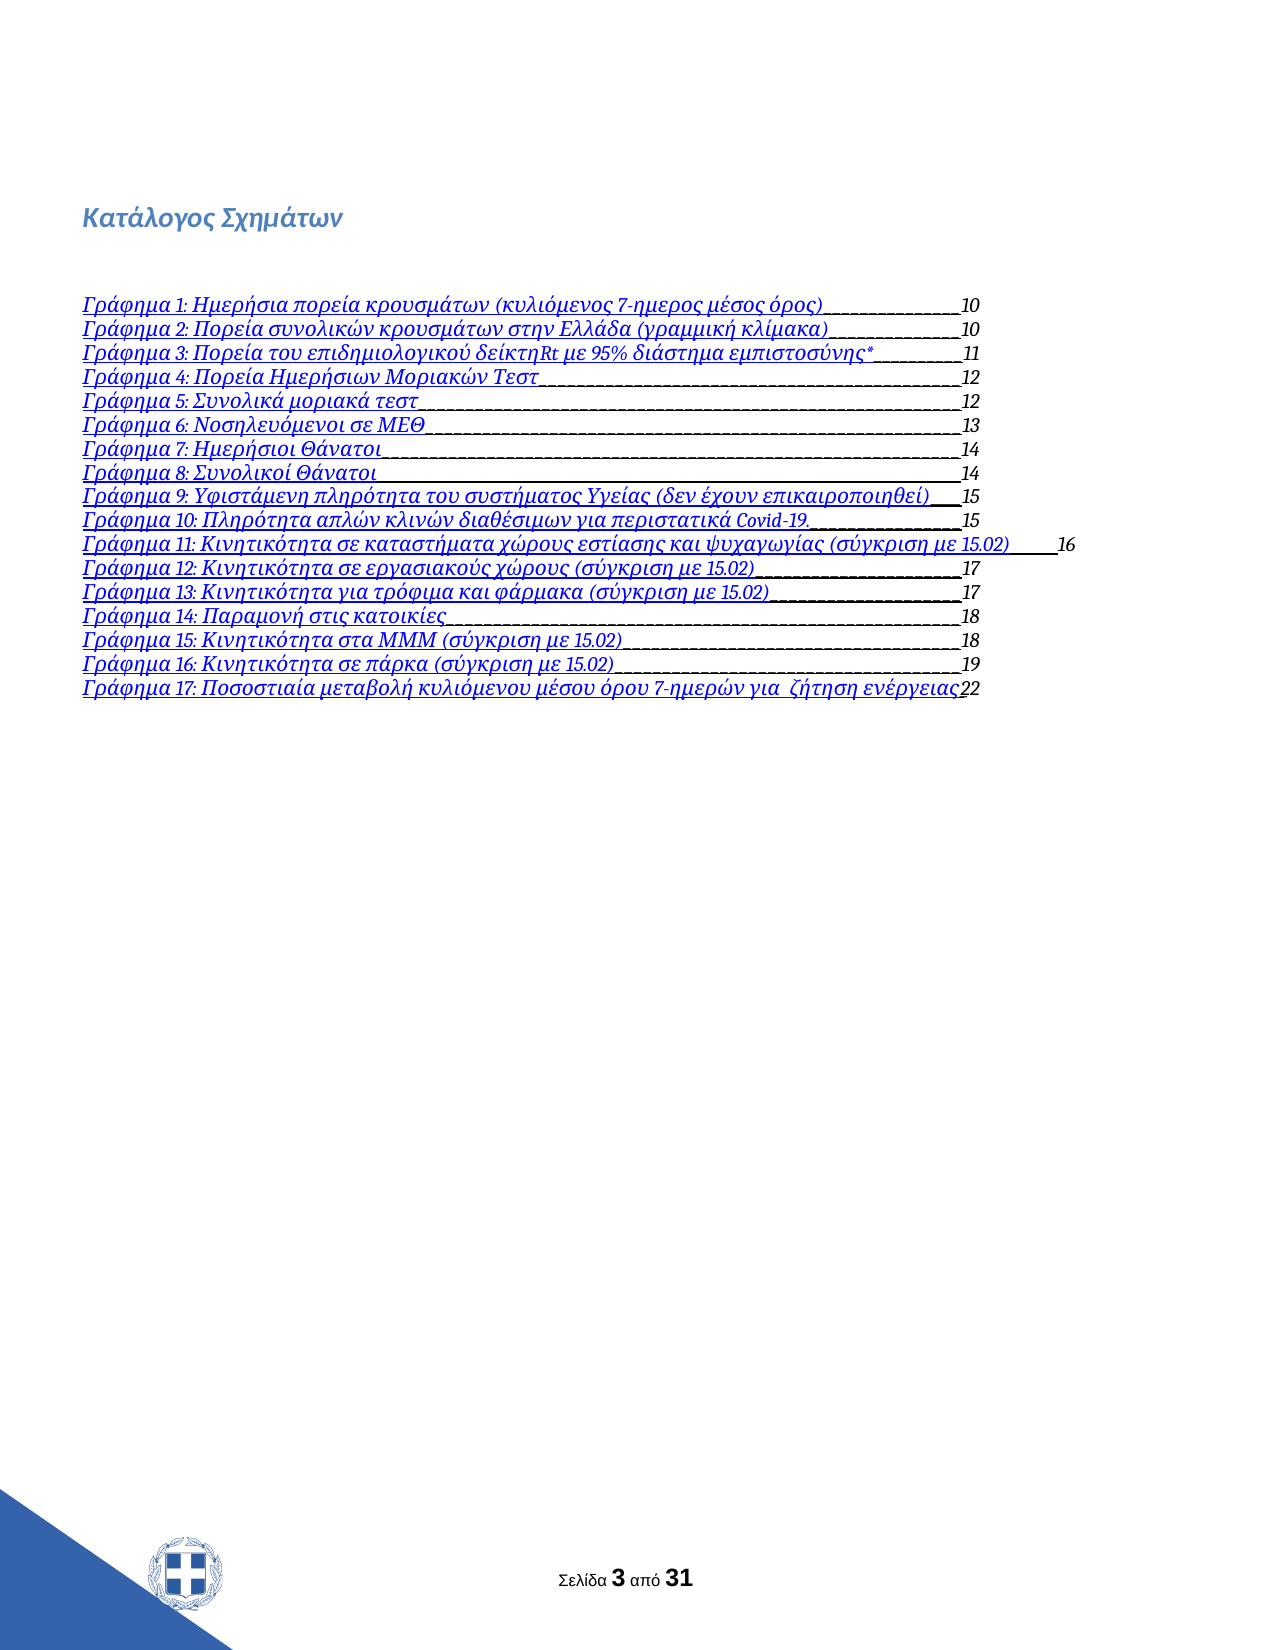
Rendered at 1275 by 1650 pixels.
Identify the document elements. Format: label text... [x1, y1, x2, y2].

text Γράφημα 9: Υφιστάμενη πληρότητα του συστήματος Υγείας (δεν έχουν επικαιροποιηθεί) 15 [82, 485, 1168, 509]
text Γράφημα 15: Κινητικότητα στα ΜΜΜ (σύγκριση με 15.02) 18 [82, 629, 1168, 653]
text Γράφημα 17: Ποσοστιαία μεταβολή κυλιόμενου μέσου όρου 7-ημερών για ζήτηση ενέργειας 22 [82, 677, 1168, 701]
text Γράφημα 4: Πορεία Ημερήσιων Μοριακών Τεστ 12 [82, 365, 1168, 389]
text Γράφημα 7: Ημερήσιοι Θάνατοι 14 [82, 437, 1168, 461]
text Γράφημα 1: Ημερήσια πορεία κρουσμάτων (κυλιόμενος 7-ημερος μέσος όρος) 10 [82, 293, 1168, 317]
text Γράφημα 3: Πορεία του επιδημιολογικού δείκτηRt με 95% διάστημα εμπιστοσύνης* 11 [82, 341, 1168, 365]
picture [148, 1537, 223, 1611]
text Γράφημα 13: Κινητικότητα για τρόφιμα και φάρμακα (σύγκριση με 15.02) 17 [82, 581, 1168, 605]
text Γράφημα 11: Κινητικότητα σε καταστήματα χώρους εστίασης και ψυχαγωγίας (σύγκριση με 15.02) 16 [82, 533, 1168, 557]
text Γράφημα 10: Πληρότητα απλών κλινών διαθέσιμων για περιστατικά Covid-19. 15 [82, 509, 1168, 533]
text Γράφημα 8: Συνολικοί Θάνατοι 14 [82, 461, 1168, 485]
text Γράφημα 12: Κινητικότητα σε εργασιακούς χώρους (σύγκριση με 15.02) 17 [82, 557, 1168, 581]
text Γράφημα 14: Παραμονή στις κατοικίες 18 [82, 605, 1168, 629]
text Κατάλογος Σχημάτων [82, 199, 1168, 235]
text Γράφημα 6: Νοσηλευόμενοι σε ΜΕΘ 13 [82, 413, 1168, 437]
text Γράφημα 2: Πορεία συνολικών κρουσμάτων στην Ελλάδα (γραμμική κλίμακα) 10 [82, 317, 1168, 341]
text Γράφημα 5: Συνολικά μοριακά τεστ 12 [82, 389, 1168, 413]
text Γράφημα 16: Κινητικότητα σε πάρκα (σύγκριση με 15.02) 19 [82, 653, 1168, 677]
